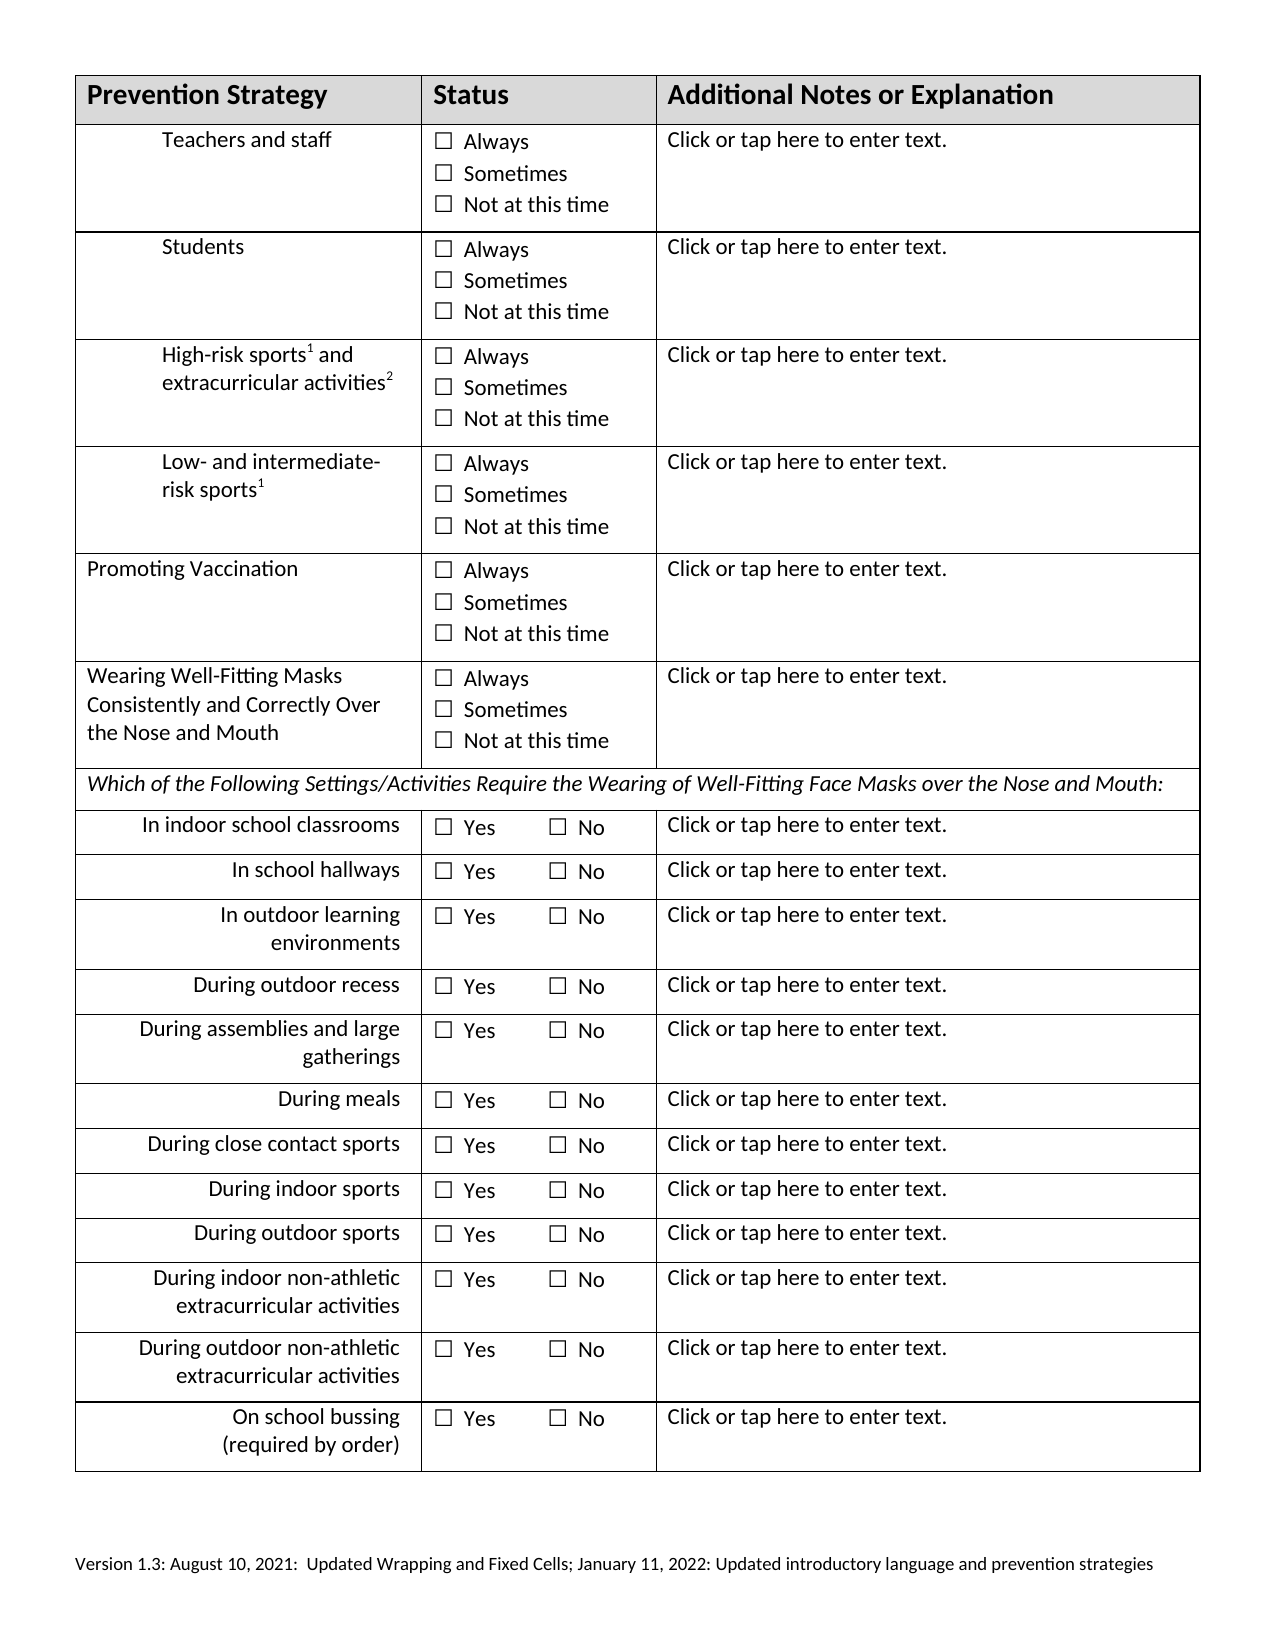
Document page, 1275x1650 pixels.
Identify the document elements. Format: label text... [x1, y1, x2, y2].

table_cell Low- and intermediate-risk sports1 [76, 447, 421, 553]
table_cell Yes No [422, 811, 656, 854]
table_cell Students [76, 233, 421, 339]
table_cell High-risk sports1 and extracurricular activities2 [76, 340, 421, 446]
table_cell Always Sometimes Not at this time [422, 554, 656, 661]
table_cell During outdoor sports [76, 1219, 421, 1262]
table_cell Yes No [422, 1129, 656, 1173]
table_cell In school hallways [76, 855, 421, 899]
table_cell During outdoor recess [76, 970, 421, 1013]
table_cell During assemblies and large gatherings [76, 1015, 421, 1083]
table_cell Yes No [422, 1263, 656, 1332]
table_cell Yes No [422, 1333, 656, 1401]
table_cell Yes No [422, 900, 656, 969]
table_header Status [422, 76, 656, 124]
table_cell During close contact sports [76, 1129, 421, 1173]
table_cell Yes No [422, 1219, 656, 1262]
table_cell Teachers and staff [76, 125, 421, 231]
table_cell Yes No [422, 855, 656, 899]
table_cell Always Sometimes Not at this time [422, 125, 656, 231]
table_cell Always Sometimes Not at this time [422, 662, 656, 768]
table_cell Yes No [422, 1403, 656, 1471]
table_cell Promoting Vaccination [76, 554, 421, 661]
table_cell Yes No [422, 1015, 656, 1083]
table_cell On school bussing (required by order) [76, 1403, 421, 1471]
table_cell During indoor non-athletic extracurricular activities [76, 1263, 421, 1332]
table_cell During indoor sports [76, 1174, 421, 1217]
table_cell Yes No [422, 1174, 656, 1217]
table_cell Wearing Well-Fitting Masks Consistently and Correctly Over the Nose and Mouth [76, 662, 421, 768]
table_cell In outdoor learning environments [76, 900, 421, 969]
table_header Prevention Strategy [76, 76, 421, 124]
table_cell Always Sometimes Not at this time [422, 447, 656, 553]
table_header Additional Notes or Explanation [657, 76, 1199, 124]
table_cell In indoor school classrooms [76, 811, 421, 854]
table_cell Yes No [422, 970, 656, 1013]
table_cell During meals [76, 1084, 421, 1128]
table_cell Which of the Following Settings/Activities Require the Wearing of Well-Fitting Face Masks over the Nose and Mouth: [76, 769, 1199, 809]
table_cell Always Sometimes Not at this time [422, 233, 656, 339]
table_cell During outdoor non-athletic extracurricular activities [76, 1333, 421, 1401]
table_cell Always Sometimes Not at this time [422, 340, 656, 446]
table_cell Yes No [422, 1084, 656, 1128]
